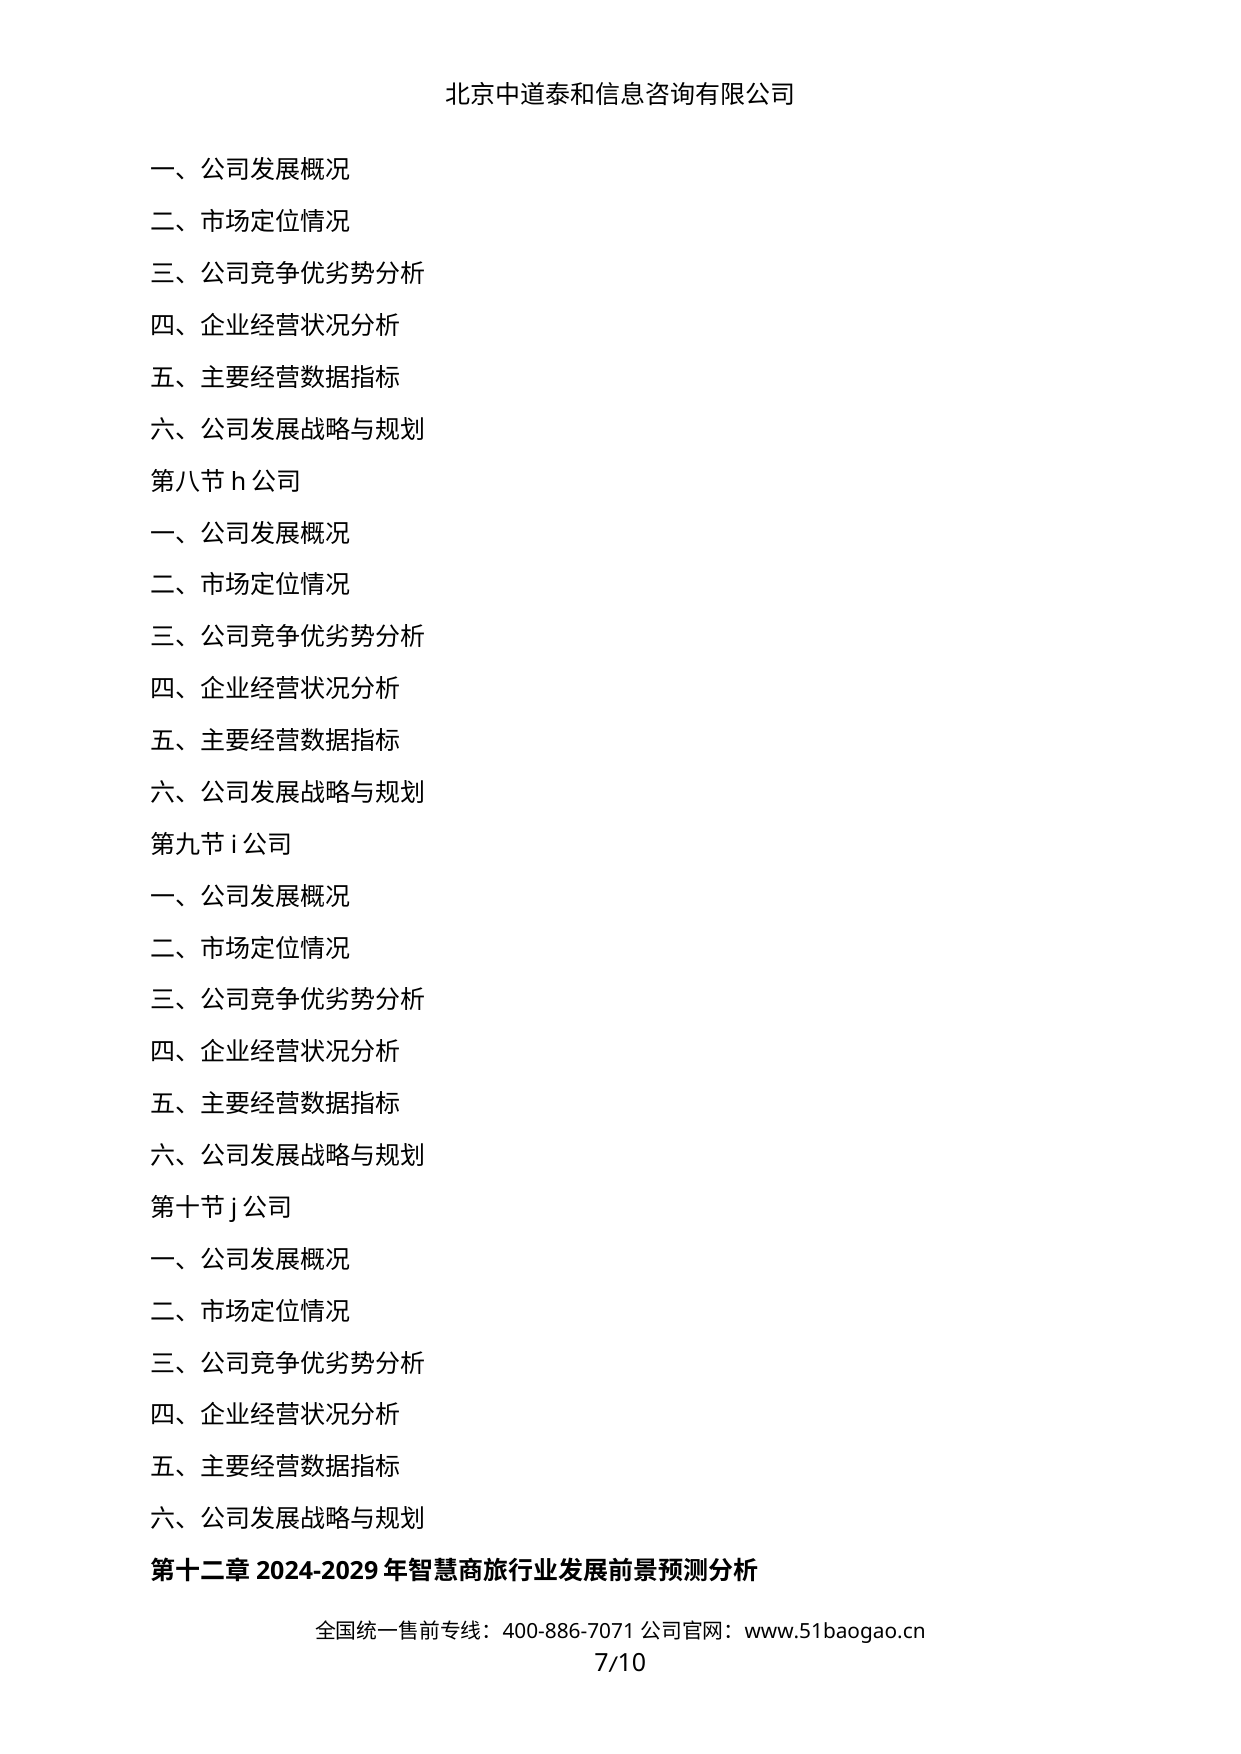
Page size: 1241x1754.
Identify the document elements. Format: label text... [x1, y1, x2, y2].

text 三、公司竞争优劣势分析 [150, 254, 1090, 290]
text 第八节 h公司 [150, 461, 1090, 497]
text 五、主要经营数据指标 [150, 721, 1090, 757]
text 一、公司发展概况 [150, 150, 1090, 186]
text 三、公司竞争优劣势分析 [150, 1343, 1090, 1379]
text 三、公司竞争优劣势分析 [150, 980, 1090, 1016]
text 二、市场定位情况 [150, 565, 1090, 601]
text 一、公司发展概况 [150, 513, 1090, 549]
text 四、企业经营状况分析 [150, 306, 1090, 342]
text 第十二章 2024-2029年智慧商旅行业发展前景预测分析 [150, 1551, 1090, 1587]
text 四、企业经营状况分析 [150, 1395, 1090, 1431]
text 三、公司竞争优劣势分析 [150, 617, 1090, 653]
text 一、公司发展概况 [150, 876, 1090, 912]
text 五、主要经营数据指标 [150, 1447, 1090, 1483]
text 五、主要经营数据指标 [150, 357, 1090, 394]
text 六、公司发展战略与规划 [150, 1136, 1090, 1172]
text 六、公司发展战略与规划 [150, 409, 1090, 446]
text 第九节 i公司 [150, 824, 1090, 861]
text 六、公司发展战略与规划 [150, 1499, 1090, 1535]
text 五、主要经营数据指标 [150, 1084, 1090, 1120]
text 二、市场定位情况 [150, 928, 1090, 964]
text 四、企业经营状况分析 [150, 1032, 1090, 1068]
text 四、企业经营状况分析 [150, 669, 1090, 705]
text 一、公司发展概况 [150, 1239, 1090, 1276]
text 二、市场定位情况 [150, 202, 1090, 238]
text 第十节 j公司 [150, 1187, 1090, 1224]
text 二、市场定位情况 [150, 1291, 1090, 1327]
text 六、公司发展战略与规划 [150, 772, 1090, 809]
